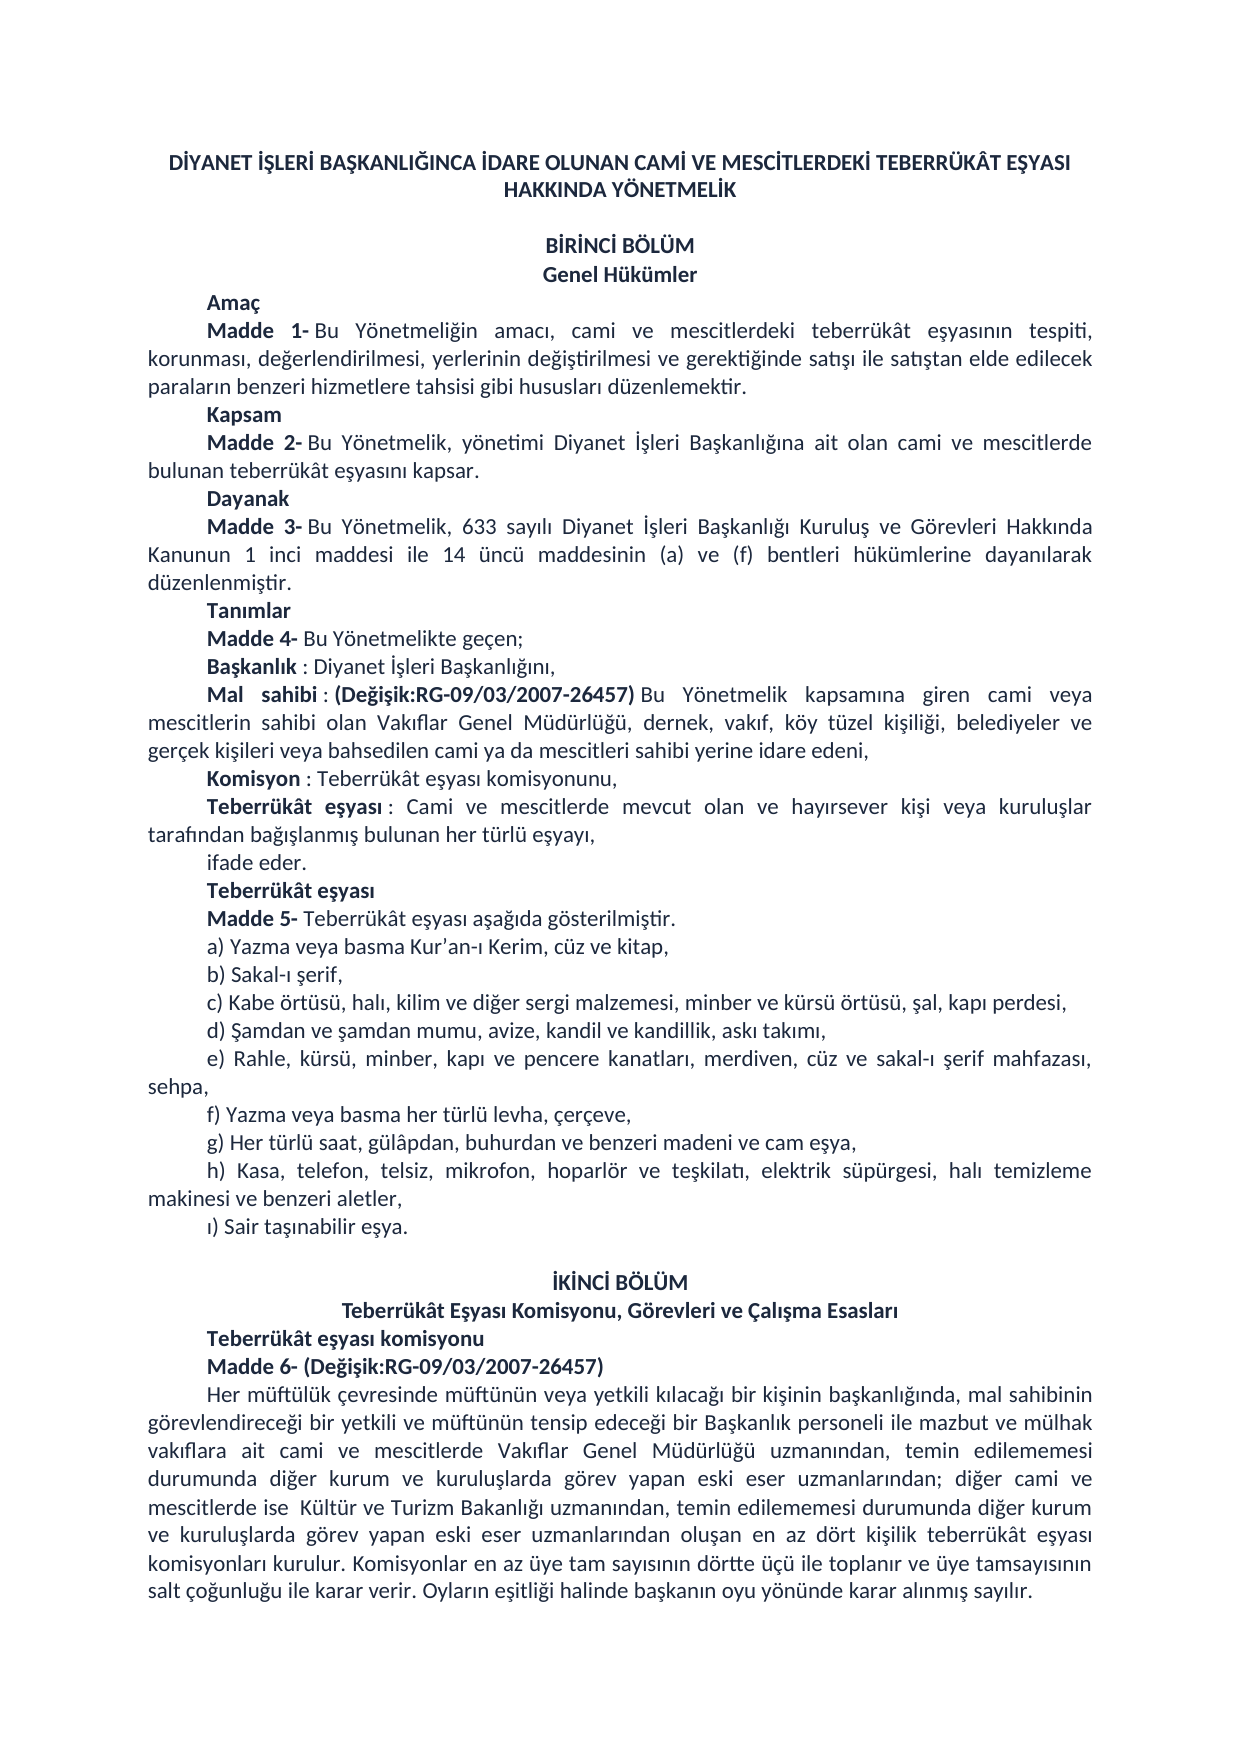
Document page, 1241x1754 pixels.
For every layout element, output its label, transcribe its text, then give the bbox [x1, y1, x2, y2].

text a) Yazma veya basma Kur’an-ı Kerim, cüz ve kitap, [148, 932, 1093, 960]
text Madde 6- (Değişik:RG-09/03/2007-26457) [148, 1352, 1093, 1381]
text Teberrükât eşyası [148, 876, 1093, 904]
text g) Her türlü saat, gülâpdan, buhurdan ve benzeri madeni ve cam eşya, [148, 1128, 1093, 1156]
text Tanımlar [148, 596, 1093, 624]
text Genel Hükümler [148, 260, 1093, 288]
text Dayanak [148, 484, 1093, 512]
text Madde 4- Bu Yönetmelikte geçen; [148, 624, 1093, 652]
text Madde 3- Bu Yönetmelik, 633 sayılı Diyanet İşleri Başkanlığı Kuruluş ve Görevleri Hakkında Kanunun 1 inci maddesi ile 14 üncü maddesinin (a) ve (f) bentleri hükümlerine dayanılarak düzenlenmiştir. [148, 512, 1093, 596]
text Her müftülük çevresinde müftünün veya yetkili kılacağı bir kişinin başkanlığında, mal sahibinin görevlendireceği bir yetkili ve müftünün tensip edeceği bir Başkanlık personeli ile mazbut ve mülhak vakıflara ait cami ve mescitlerde Vakıflar Genel Müdürlüğü uzmanından, temin edilememesi durumunda diğer kurum ve kuruluşlarda görev yapan eski eser uzmanlarından; diğer cami ve mescitlerde ise Kültür ve Turizm Bakanlığı uzmanından, temin edilememesi durumunda diğer kurum ve kuruluşlarda görev yapan eski eser uzmanlarından oluşan en az dört kişilik teberrükât eşyası komisyonları kurulur. Komisyonlar en az üye tam sayısının dörtte üçü ile toplanır ve üye tamsayısının salt çoğunluğu ile karar verir. Oyların eşitliği halinde başkanın oyu yönünde karar alınmış sayılır. [148, 1381, 1093, 1605]
text ı) Sair taşınabilir eşya. [148, 1212, 1093, 1240]
text Komisyon : Teberrükât eşyası komisyonunu, [148, 764, 1093, 792]
text BİRİNCİ BÖLÜM [148, 232, 1093, 260]
text ifade eder. [148, 848, 1093, 876]
text Başkanlık : Diyanet İşleri Başkanlığını, [148, 652, 1093, 680]
text f) Yazma veya basma her türlü levha, çerçeve, [148, 1100, 1093, 1128]
text Teberrükât eşyası komisyonu [148, 1324, 1093, 1352]
text e) Rahle, kürsü, minber, kapı ve pencere kanatları, merdiven, cüz ve sakal-ı şerif mahfazası, sehpa, [148, 1044, 1093, 1100]
text Madde 2- Bu Yönetmelik, yönetimi Diyanet İşleri Başkanlığına ait olan cami ve mescitlerde bulunan teberrükât eşyasını kapsar. [148, 428, 1093, 484]
text Teberrükât eşyası : Cami ve mescitlerde mevcut olan ve hayırsever kişi veya kuruluşlar tarafından bağışlanmış bulunan her türlü eşyayı, [148, 792, 1093, 848]
text c) Kabe örtüsü, halı, kilim ve diğer sergi malzemesi, minber ve kürsü örtüsü, şal, kapı perdesi, [148, 988, 1093, 1016]
text d) Şamdan ve şamdan mumu, avize, kandil ve kandillik, askı takımı, [148, 1016, 1093, 1044]
text Madde 1- Bu Yönetmeliğin amacı, cami ve mescitlerdeki teberrükât eşyasının tespiti, korunması, değerlendirilmesi, yerlerinin değiştirilmesi ve gerektiğinde satışı ile satıştan elde edilecek paraların benzeri hizmetlere tahsisi gibi hususları düzenlemektir. [148, 316, 1093, 400]
text h) Kasa, telefon, telsiz, mikrofon, hoparlör ve teşkilatı, elektrik süpürgesi, halı temizleme makinesi ve benzeri aletler, [148, 1156, 1093, 1212]
text Amaç [148, 288, 1093, 316]
text DİYANET İŞLERİ BAŞKANLIĞINCA İDARE OLUNAN CAMİ VE MESCİTLERDEKİ TEBERRÜKÂT EŞYASI HAKKINDA YÖNETMELİK [148, 148, 1093, 204]
text Madde 5- Teberrükât eşyası aşağıda gösterilmiştir. [148, 904, 1093, 932]
text Kapsam [148, 400, 1093, 428]
text İKİNCİ BÖLÜM [148, 1268, 1093, 1296]
text Teberrükât Eşyası Komisyonu, Görevleri ve Çalışma Esasları [148, 1296, 1093, 1324]
text Mal sahibi : (Değişik:RG-09/03/2007-26457) Bu Yönetmelik kapsamına giren cami veya mescitlerin sahibi olan Vakıflar Genel Müdürlüğü, dernek, vakıf, köy tüzel kişiliği, belediyeler ve gerçek kişileri veya bahsedilen cami ya da mescitleri sahibi yerine idare edeni, [148, 680, 1093, 764]
text b) Sakal-ı şerif, [148, 960, 1093, 988]
